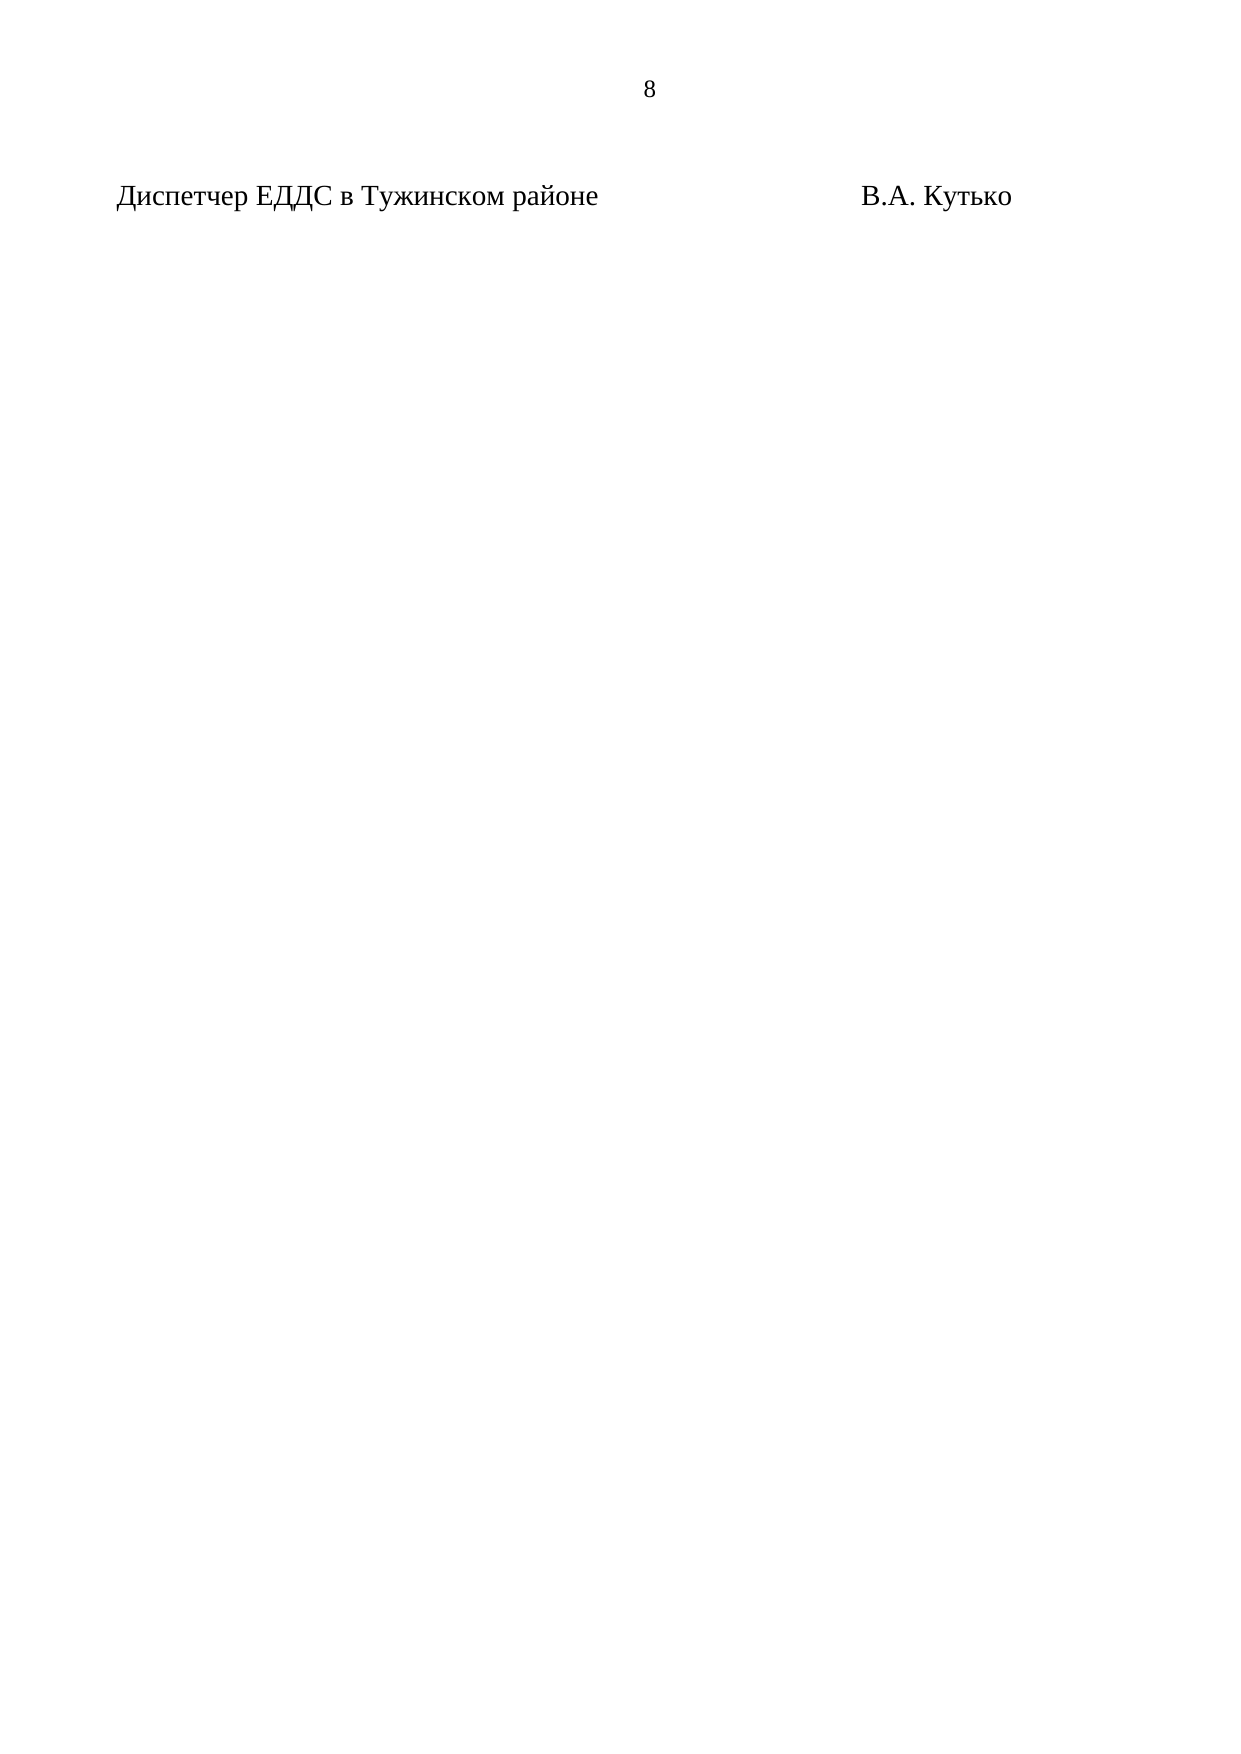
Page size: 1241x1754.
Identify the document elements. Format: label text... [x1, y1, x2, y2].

text Диспетчер ЕДДС в Тужинском районе В.А. Кутько [116, 178, 1200, 211]
